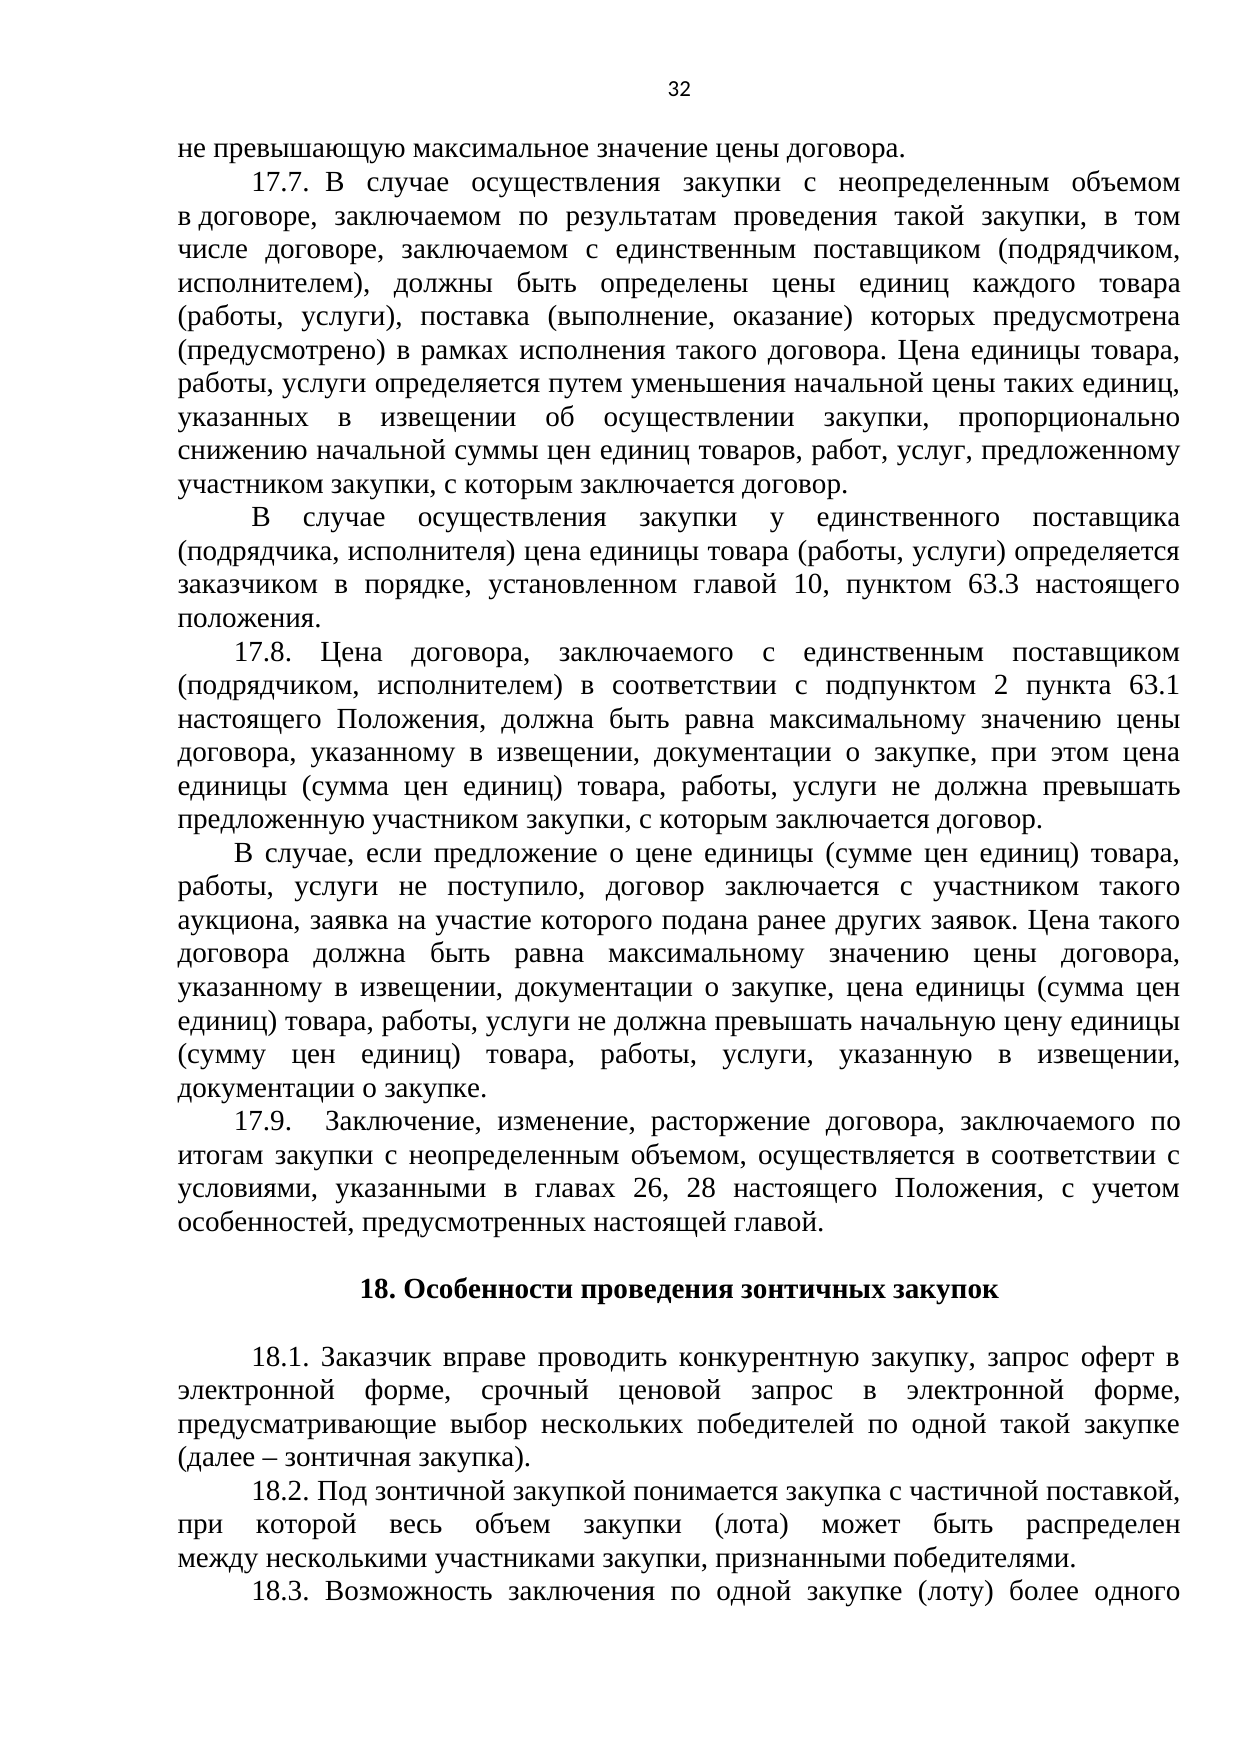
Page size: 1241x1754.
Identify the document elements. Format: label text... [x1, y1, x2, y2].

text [177, 131, 1181, 164]
text В случае, если предложение о цене единицы (сумме цен единиц) товара, работы, услуги не поступило, договор заключается с участником такого аукциона, заявка на участие которого подана ранее других заявок. Цена такого договора должна быть равна максимальному значению цены договора, указанному в извещении, документации о закупке, цена единицы (сумма цен единиц) товара, работы, услуги не должна превышать начальную цену единицы (сумму цен единиц) товара, работы, услуги, указанную в извещении, документации о закупке. [177, 835, 1181, 1103]
text 17.9. Заключение, изменение, расторжение договора, заключаемого по итогам закупки с неопределенным объемом, осуществляется в соответствии с условиями, указанными в главах 26, 28 настоящего Положения, с учетом особенностей, предусмотренных настоящей главой. [177, 1103, 1181, 1237]
text В случае осуществления закупки у единственного поставщика (подрядчика, исполнителя) цена единицы товара (работы, услуги) определяется заказчиком в порядке, установленном главой 10, пунктом 63.3 настоящего положения. [177, 499, 1181, 634]
text 18.1. Заказчик вправе проводить конкурентную закупку, запрос оферт в электронной форме, срочный ценовой запрос в электронной форме, предусматривающие выбор нескольких победителей по одной такой закупке (далее – зонтичная закупка). [177, 1339, 1181, 1473]
text 17.8. Цена договора, заключаемого с единственным поставщиком (подрядчиком, исполнителем) в соответствии с подпунктом 2 пункта 63.1 настоящего Положения, должна быть равна максимальному значению цены договора, указанному в извещении, документации о закупке, при этом цена единицы (сумма цен единиц) товара, работы, услуги не должна превышать предложенную участником закупки, с которым заключается договор. [177, 634, 1181, 835]
subtitle 18. Особенности проведения зонтичных закупок [177, 1271, 1181, 1304]
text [177, 1573, 1181, 1607]
text 17.7. В случае осуществления закупки с неопределенным объемом в договоре, заключаемом по результатам проведения такой закупки, в том числе договоре, заключаемом с единственным поставщиком (подрядчиком, исполнителем), должны быть определены цены единиц каждого товара (работы, услуги), поставка (выполнение, оказание) которых предусмотрена (предусмотрено) в рамках исполнения такого договора. Цена единицы товара, работы, услуги определяется путем уменьшения начальной цены таких единиц, указанных в извещении об осуществлении закупки, пропорционально снижению начальной суммы цен единиц товаров, работ, услуг, предложенному участником закупки, с которым заключается договор. [177, 164, 1181, 499]
text 18.2. Под зонтичной закупкой понимается закупка с частичной поставкой, при которой весь объем закупки (лота) может быть распределен между несколькими участниками закупки, признанными победителями. [177, 1473, 1181, 1573]
